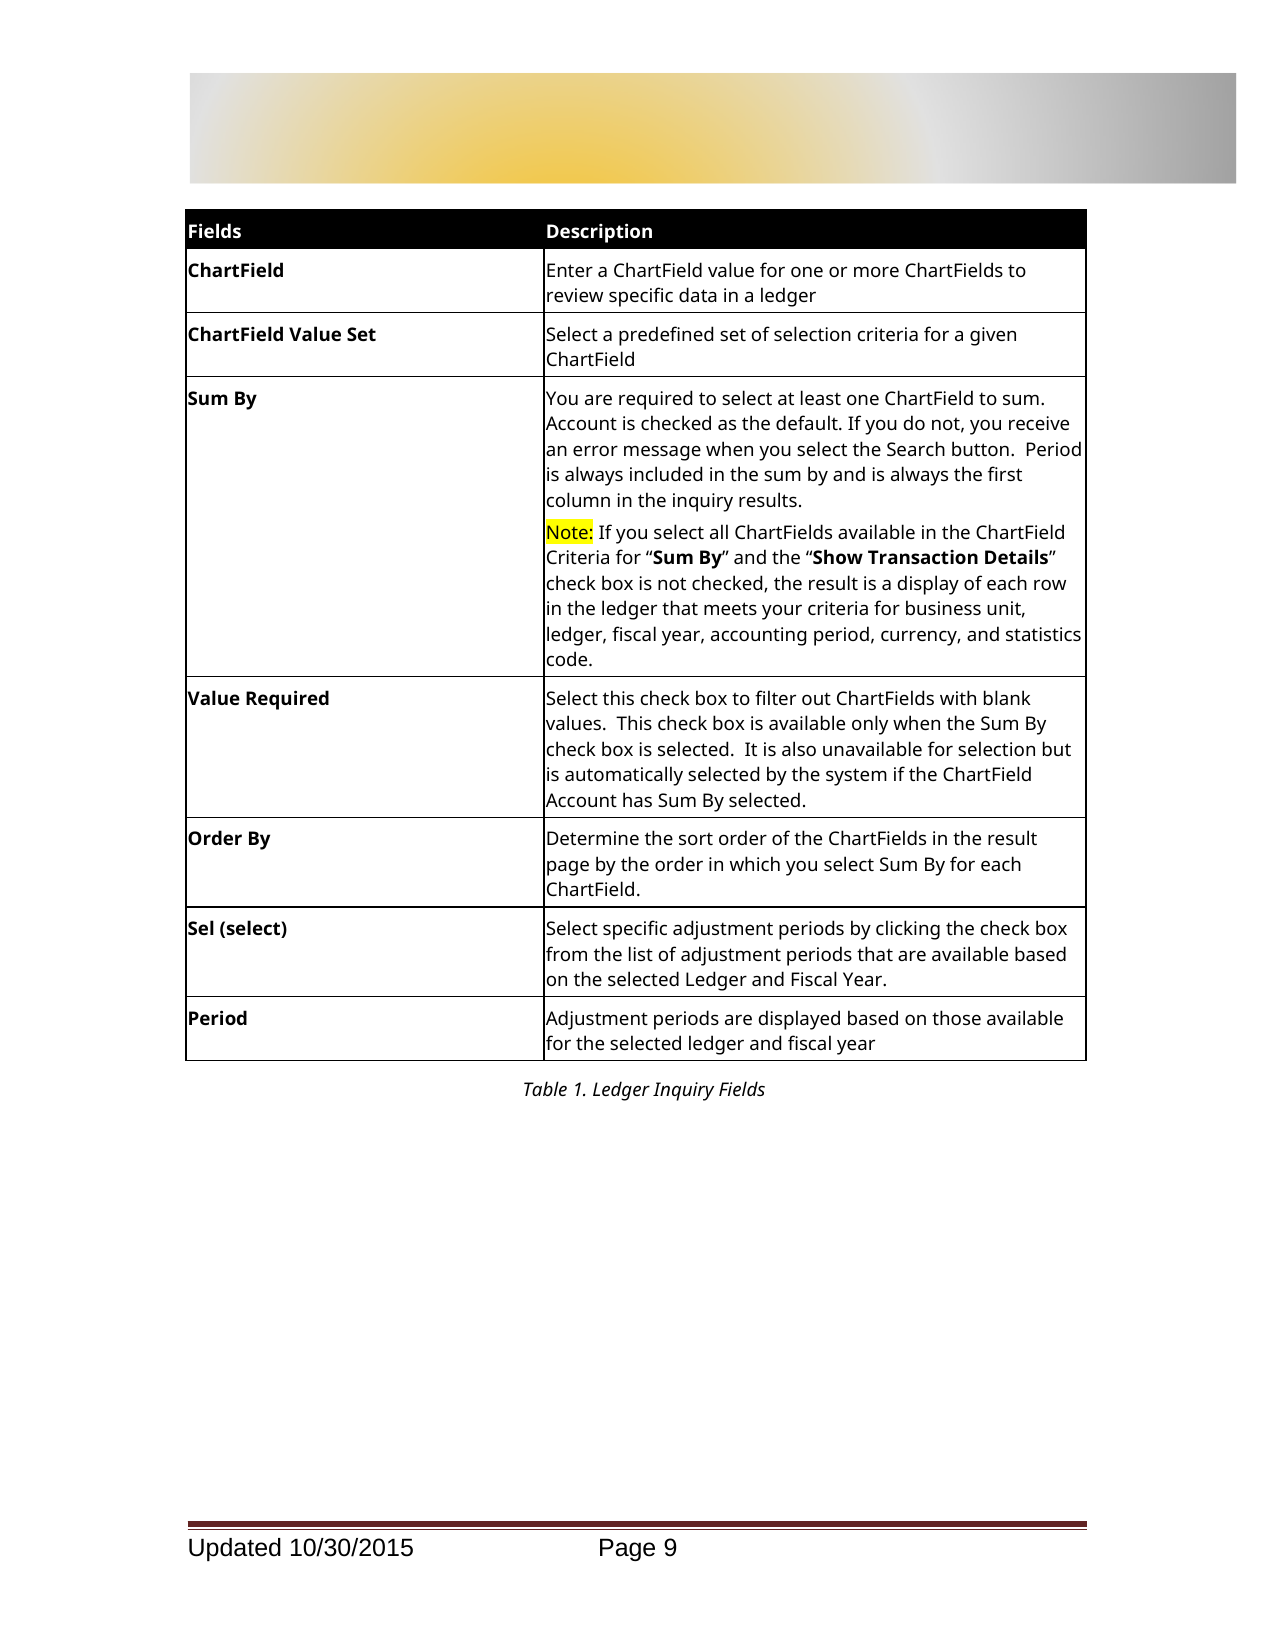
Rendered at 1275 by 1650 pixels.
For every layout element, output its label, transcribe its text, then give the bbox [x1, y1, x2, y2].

table_cell Period [187, 997, 543, 1059]
table_cell Sum By [187, 377, 543, 676]
table_cell ChartField [187, 249, 543, 312]
table_cell Select specific adjustment periods by clicking the check box from the list of adjustment periods that are available based on the selected Ledger and Fiscal Year. [545, 908, 1085, 996]
table_cell Enter a ChartField value for one or more ChartFields to review specific data in a ledger [545, 249, 1085, 312]
table_cell ChartField Value Set [187, 313, 543, 376]
table_header Fields [187, 211, 543, 248]
table_cell Order By [187, 818, 543, 906]
table_cell Adjustment periods are displayed based on those available for the selected ledger and fiscal year [545, 997, 1085, 1059]
table_cell Select a predefined set of selection criteria for a given ChartField [545, 313, 1085, 376]
table_header Description [545, 211, 1085, 248]
table_cell Determine the sort order of the ChartFields in the result page by the order in which you select Sum By for each ChartField. [545, 818, 1085, 906]
table_cell Sel (select) [187, 908, 543, 996]
text Table 1. Ledger Inquiry Fields [187, 1076, 1087, 1102]
table_cell Select this check box to filter out ChartFields with blank values. This check box is available only when the Sum By check box is selected. It is also unavailable for selection but is automatically selected by the system if the ChartField Account has Sum By selected. [545, 677, 1085, 816]
table_cell Value Required [187, 677, 543, 816]
table_cell You are required to select at least one ChartField to sum. Account is checked as the default. If you do not, you receive an error message when you select the Search button. Period is always included in the sum by and is always the first column in the inquiry results. Note: If you select all ChartFields available in the ChartField Criteria for “Sum By” and the “Show Transaction Details” check box is not checked, the result is a display of each row in the ledger that meets your criteria for business unit, ledger, fiscal year, accounting period, currency, and statistics code. [545, 377, 1085, 676]
